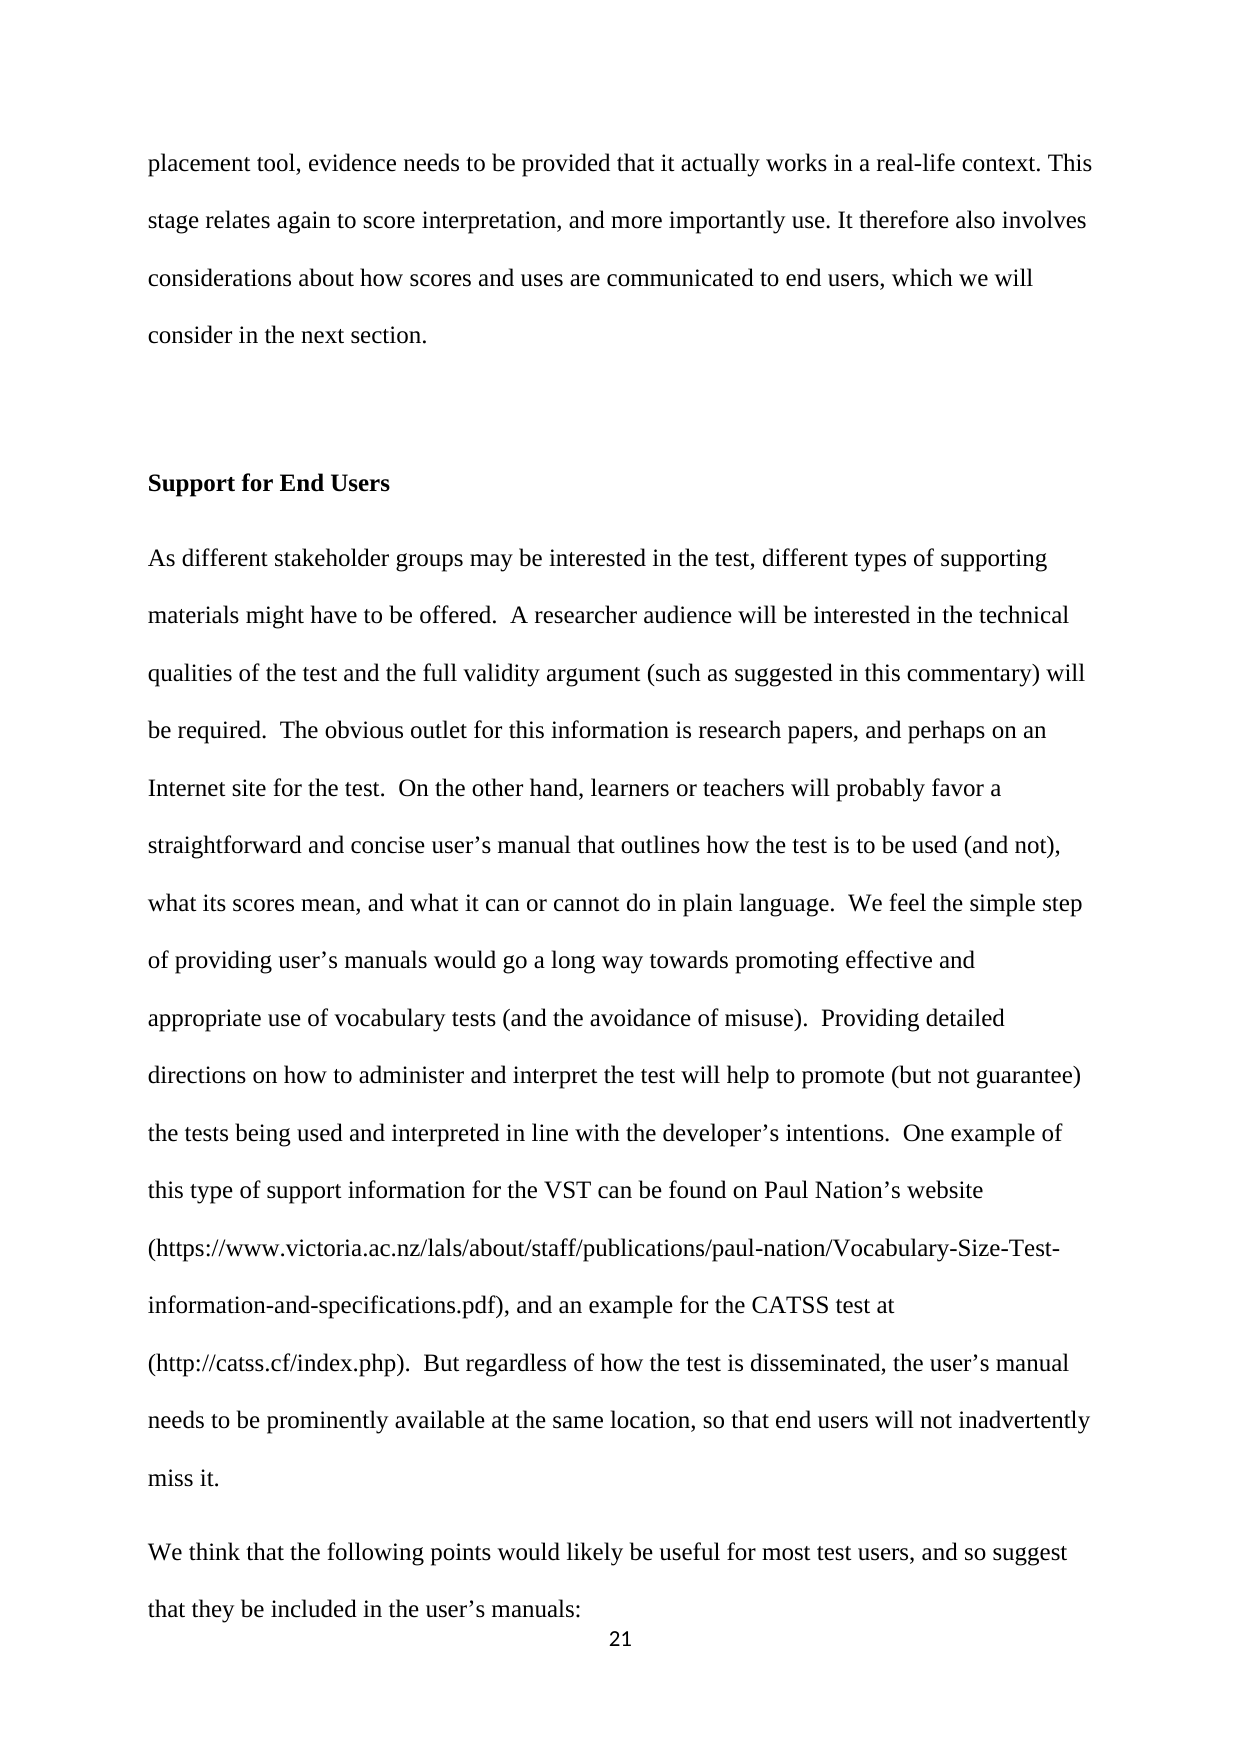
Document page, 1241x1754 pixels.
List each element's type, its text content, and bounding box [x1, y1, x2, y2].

text We think that the following points would likely be useful for most test users, and so suggest that they be included in the user’s manuals: [148, 1537, 1093, 1623]
text Support for End Users [148, 468, 1093, 497]
text As different stakeholder groups may be interested in the test, different types of supporting materials might have to be offered. A researcher audience will be interested in the technical qualities of the test and the full validity argument (such as suggested in this commentary) will be required. The obvious outlet for this information is research papers, and perhaps on an Internet site for the test. On the other hand, learners or teachers will probably favor a straightforward and concise user’s manual that outlines how the test is to be used (and not), what its scores mean, and what it can or cannot do in plain language. We feel the simple step of providing user’s manuals would go a long way towards promoting effective and appropriate use of vocabulary tests (and the avoidance of misuse). Providing detailed directions on how to administer and interpret the test will help to promote (but not guarantee) the tests being used and interpreted in line with the developer’s intentions. One example of this type of support information for the VST can be found on Paul Nation’s website (https://www.victoria.ac.nz/lals/about/staff/publications/paul-nation/Vocabulary-Size-Test-information-and-specifications.pdf), and an example for the CATSS test at (http://catss.cf/index.php). But regardless of how the test is disseminated, the user’s manual needs to be prominently available at the same location, so that end users will not inadvertently miss it. [148, 543, 1093, 1491]
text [148, 148, 1093, 349]
